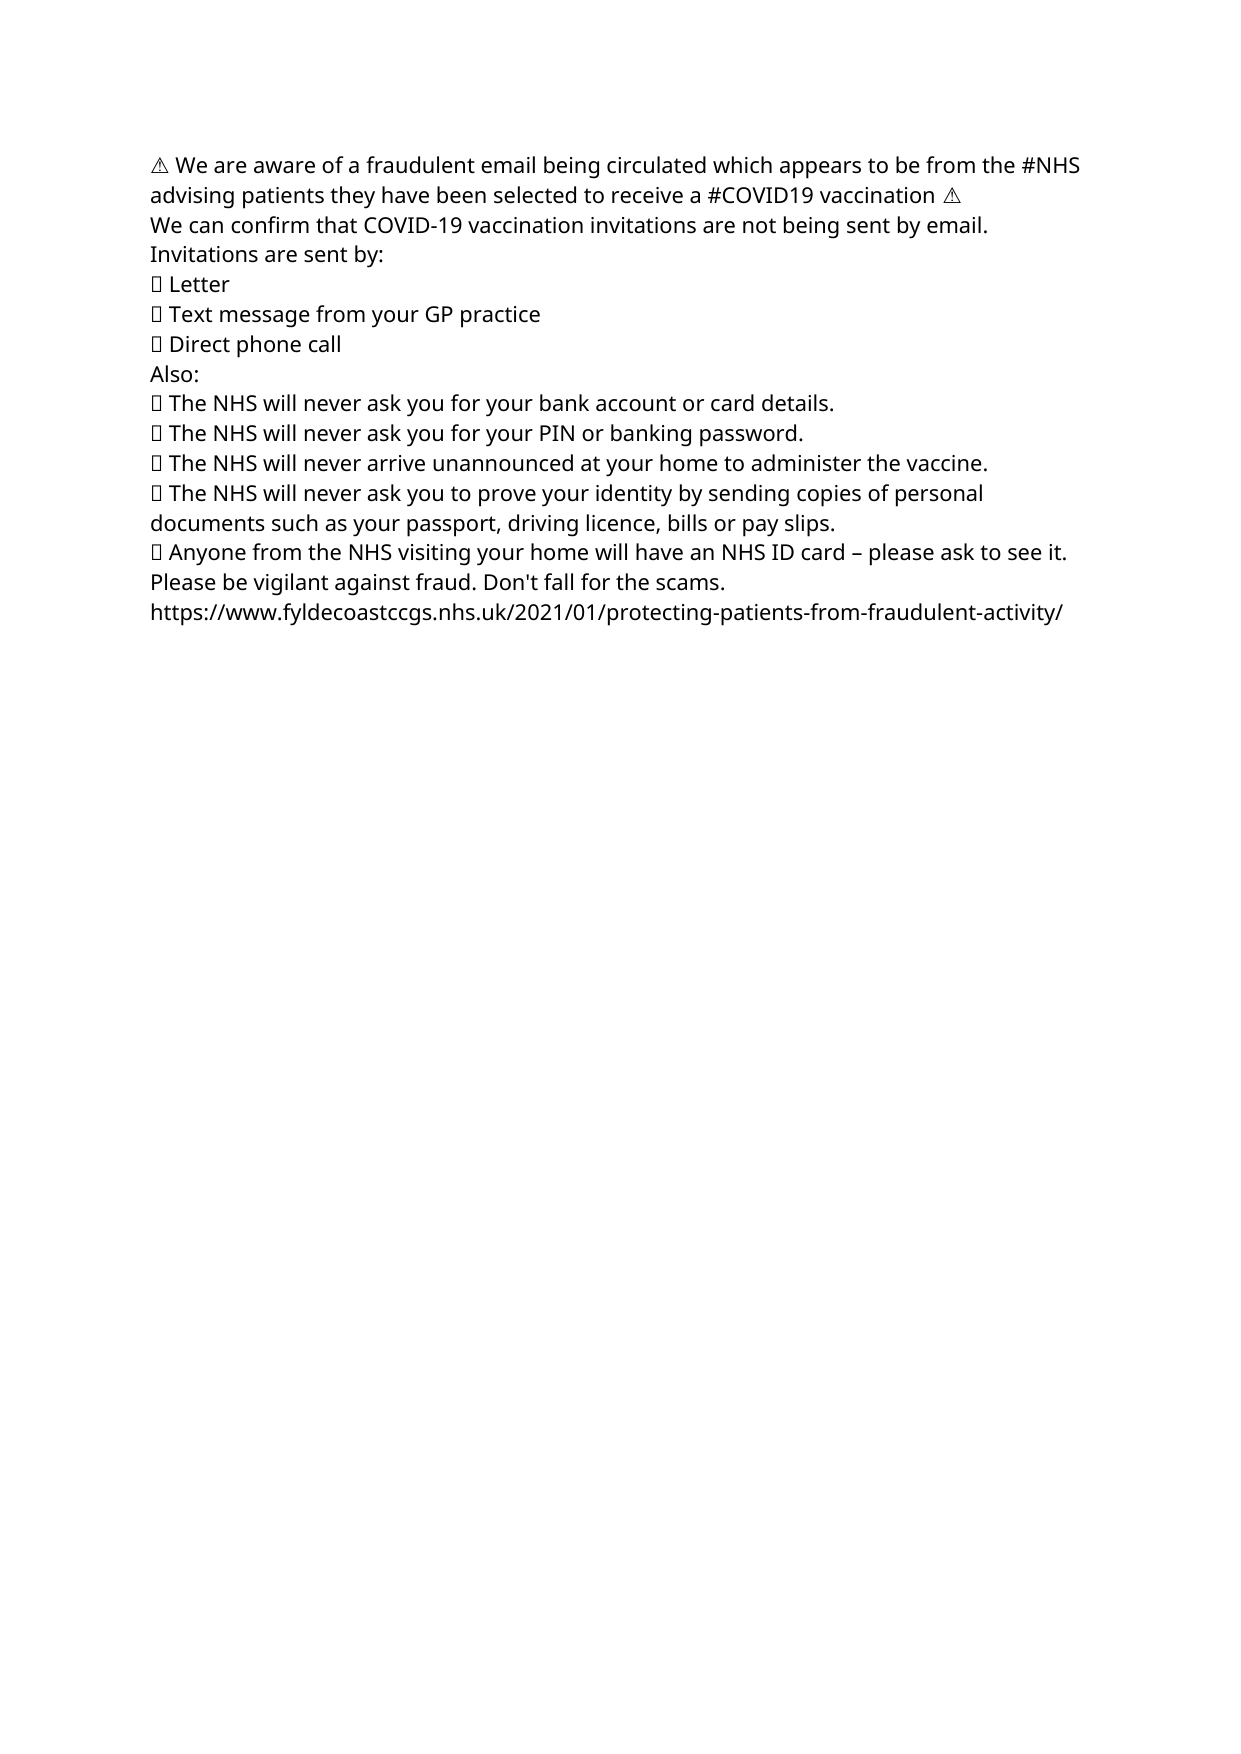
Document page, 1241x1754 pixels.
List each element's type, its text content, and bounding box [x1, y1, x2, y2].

text https://www.fyldecoastccgs.nhs.uk/2021/01/protecting-patients-from-fraudulent-activity/ [150, 597, 1090, 627]
text We can confirm that COVID-19 vaccination invitations are not being sent by email. Invitations are sent by: ✅ Letter ✅ Text message from your GP practice ✅ Direct phone call [150, 209, 1090, 358]
text Also: ❌ The NHS will never ask you for your bank account or card details. ❌ The NHS will never ask you for your PIN or banking password. ❌ The NHS will never arrive unannounced at your home to administer the vaccine. ❌ The NHS will never ask you to prove your identity by sending copies of personal documents such as your passport, driving licence, bills or pay slips. ❌ Anyone from the NHS visiting your home will have an NHS ID card – please ask to see it. [150, 358, 1090, 567]
text ⚠️ We are aware of a fraudulent email being circulated which appears to be from the #NHS advising patients they have been selected to receive a #COVID19 vaccination ⚠️ [150, 150, 1090, 209]
text Please be vigilant against fraud. Don't fall for the scams. [150, 567, 1090, 597]
